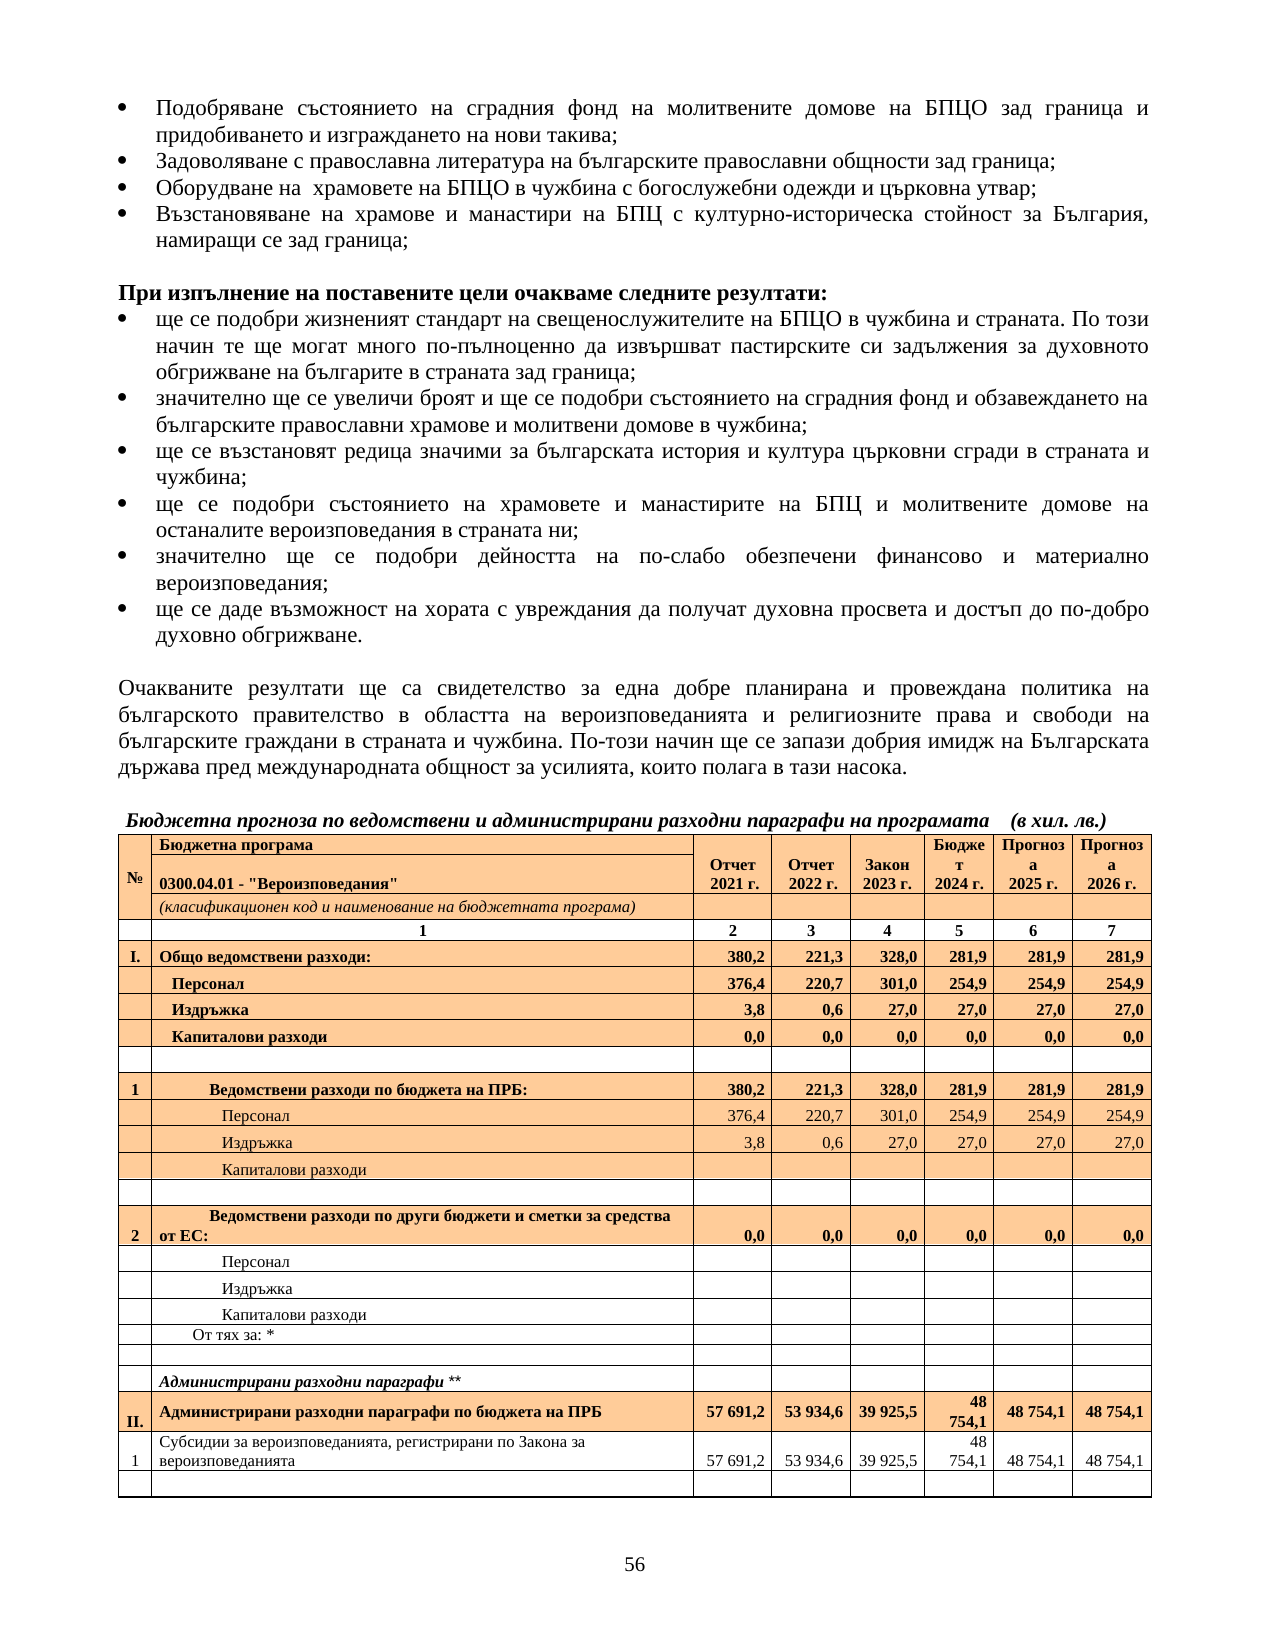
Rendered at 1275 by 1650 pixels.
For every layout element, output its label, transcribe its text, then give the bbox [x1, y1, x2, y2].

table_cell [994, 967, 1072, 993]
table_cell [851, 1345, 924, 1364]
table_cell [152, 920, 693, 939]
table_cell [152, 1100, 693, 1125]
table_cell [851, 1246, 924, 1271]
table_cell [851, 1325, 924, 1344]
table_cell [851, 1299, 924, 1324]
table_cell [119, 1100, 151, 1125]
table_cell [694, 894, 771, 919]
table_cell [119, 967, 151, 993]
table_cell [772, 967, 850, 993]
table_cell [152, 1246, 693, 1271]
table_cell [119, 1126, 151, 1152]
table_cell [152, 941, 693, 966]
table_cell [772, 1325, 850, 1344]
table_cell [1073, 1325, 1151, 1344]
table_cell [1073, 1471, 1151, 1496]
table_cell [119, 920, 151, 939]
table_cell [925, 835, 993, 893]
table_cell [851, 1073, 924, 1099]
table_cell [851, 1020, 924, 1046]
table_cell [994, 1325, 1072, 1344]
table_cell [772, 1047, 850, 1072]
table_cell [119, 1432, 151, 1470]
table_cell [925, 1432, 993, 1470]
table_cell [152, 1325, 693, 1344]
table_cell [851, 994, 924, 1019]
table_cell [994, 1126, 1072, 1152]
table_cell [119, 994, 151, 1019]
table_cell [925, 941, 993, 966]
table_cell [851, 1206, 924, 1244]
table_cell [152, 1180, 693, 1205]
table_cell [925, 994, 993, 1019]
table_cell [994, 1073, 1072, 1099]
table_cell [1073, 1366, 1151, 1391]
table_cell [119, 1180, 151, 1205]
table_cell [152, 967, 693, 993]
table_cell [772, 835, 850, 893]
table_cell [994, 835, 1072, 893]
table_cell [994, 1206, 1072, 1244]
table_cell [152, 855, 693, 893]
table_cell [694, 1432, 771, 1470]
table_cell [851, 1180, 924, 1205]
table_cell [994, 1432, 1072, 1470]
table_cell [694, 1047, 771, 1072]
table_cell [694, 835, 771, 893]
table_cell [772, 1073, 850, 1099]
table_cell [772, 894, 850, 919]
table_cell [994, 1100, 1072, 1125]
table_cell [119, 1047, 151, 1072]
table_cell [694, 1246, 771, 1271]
list ще се възстановят редица значими за българската история и култура църковни сгради в страната и чужбина; [118, 437, 1151, 490]
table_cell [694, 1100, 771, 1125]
list Подобряване състоянието на сградния фонд на молитвените домове на БПЦО зад граница и придобиването и изграждането на нови такива; [118, 94, 1151, 147]
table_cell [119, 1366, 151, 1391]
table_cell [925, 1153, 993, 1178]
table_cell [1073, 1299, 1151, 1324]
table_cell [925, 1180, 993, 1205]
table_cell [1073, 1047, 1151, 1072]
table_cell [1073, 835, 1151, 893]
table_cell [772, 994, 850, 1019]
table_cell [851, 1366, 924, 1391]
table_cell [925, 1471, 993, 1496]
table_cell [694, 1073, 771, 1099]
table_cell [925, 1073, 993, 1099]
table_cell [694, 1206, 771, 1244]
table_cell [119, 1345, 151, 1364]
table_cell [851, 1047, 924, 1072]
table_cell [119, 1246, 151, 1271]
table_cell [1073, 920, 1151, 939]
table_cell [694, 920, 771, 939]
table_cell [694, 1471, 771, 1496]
list Възстановяване на храмове и манастири на БПЦ с културно-историческа стойност за България, намиращи се зад граница; [118, 200, 1151, 253]
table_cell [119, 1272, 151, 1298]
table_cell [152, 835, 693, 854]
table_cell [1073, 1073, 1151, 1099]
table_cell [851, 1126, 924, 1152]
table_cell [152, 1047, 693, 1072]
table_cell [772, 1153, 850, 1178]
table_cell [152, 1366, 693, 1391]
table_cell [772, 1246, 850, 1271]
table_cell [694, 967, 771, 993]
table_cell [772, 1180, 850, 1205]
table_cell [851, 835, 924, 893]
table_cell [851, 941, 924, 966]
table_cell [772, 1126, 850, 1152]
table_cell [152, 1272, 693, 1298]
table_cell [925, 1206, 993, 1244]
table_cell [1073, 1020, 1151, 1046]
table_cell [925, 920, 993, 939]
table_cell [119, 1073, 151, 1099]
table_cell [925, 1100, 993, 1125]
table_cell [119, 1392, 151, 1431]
text При изпълнение на поставените цели очакваме следните резултати: [118, 279, 1151, 305]
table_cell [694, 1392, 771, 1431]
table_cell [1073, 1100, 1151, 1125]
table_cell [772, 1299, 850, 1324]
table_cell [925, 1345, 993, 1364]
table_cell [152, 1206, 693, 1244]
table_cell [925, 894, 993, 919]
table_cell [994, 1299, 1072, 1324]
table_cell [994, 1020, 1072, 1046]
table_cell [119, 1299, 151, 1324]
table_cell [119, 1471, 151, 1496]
list ще се подобри жизненият стандарт на свещенослужителите на БПЦО в чужбина и страната. По този начин те ще могат много по-пълноценно да извършват пастирските си задължения за духовното обгрижване на българите в страната зад граница; [118, 305, 1151, 384]
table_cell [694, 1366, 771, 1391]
list Задоволяване с православна литература на българските православни общности зад граница; [118, 147, 1151, 173]
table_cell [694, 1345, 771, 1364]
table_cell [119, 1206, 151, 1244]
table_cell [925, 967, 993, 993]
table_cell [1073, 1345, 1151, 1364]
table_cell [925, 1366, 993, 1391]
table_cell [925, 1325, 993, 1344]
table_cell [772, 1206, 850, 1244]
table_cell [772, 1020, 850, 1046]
text Очакваните резултати ще са свидетелство за една добре планирана и провеждана политика на българското правителство в областта на вероизповеданията и религиозните права и свободи на българските граждани в страната и чужбина. По-този начин ще се запази добрия имидж на Българската държава пред международната общност за усилията, които полага в тази насока. [118, 674, 1151, 780]
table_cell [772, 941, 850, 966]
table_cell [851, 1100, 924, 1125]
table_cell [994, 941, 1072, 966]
list ще се даде възможност на хората с увреждания да получат духовна просвета и достъп до по-добро духовно обгрижване. [118, 595, 1151, 648]
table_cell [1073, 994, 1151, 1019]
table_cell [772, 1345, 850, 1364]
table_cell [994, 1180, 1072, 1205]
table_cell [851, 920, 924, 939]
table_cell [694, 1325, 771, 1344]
list Оборудване на храмовете на БПЦО в чужбина с богослужебни одежди и църковна утвар; [118, 173, 1151, 200]
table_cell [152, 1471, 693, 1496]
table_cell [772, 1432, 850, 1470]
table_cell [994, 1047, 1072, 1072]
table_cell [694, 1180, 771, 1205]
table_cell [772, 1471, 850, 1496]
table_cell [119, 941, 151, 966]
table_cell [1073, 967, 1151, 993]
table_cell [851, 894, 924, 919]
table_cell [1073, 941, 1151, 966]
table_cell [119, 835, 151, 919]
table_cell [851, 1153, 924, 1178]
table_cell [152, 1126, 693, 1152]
list значително ще се подобри дейността на по-слабо обезпечени финансово и материално вероизповедания; [118, 542, 1151, 595]
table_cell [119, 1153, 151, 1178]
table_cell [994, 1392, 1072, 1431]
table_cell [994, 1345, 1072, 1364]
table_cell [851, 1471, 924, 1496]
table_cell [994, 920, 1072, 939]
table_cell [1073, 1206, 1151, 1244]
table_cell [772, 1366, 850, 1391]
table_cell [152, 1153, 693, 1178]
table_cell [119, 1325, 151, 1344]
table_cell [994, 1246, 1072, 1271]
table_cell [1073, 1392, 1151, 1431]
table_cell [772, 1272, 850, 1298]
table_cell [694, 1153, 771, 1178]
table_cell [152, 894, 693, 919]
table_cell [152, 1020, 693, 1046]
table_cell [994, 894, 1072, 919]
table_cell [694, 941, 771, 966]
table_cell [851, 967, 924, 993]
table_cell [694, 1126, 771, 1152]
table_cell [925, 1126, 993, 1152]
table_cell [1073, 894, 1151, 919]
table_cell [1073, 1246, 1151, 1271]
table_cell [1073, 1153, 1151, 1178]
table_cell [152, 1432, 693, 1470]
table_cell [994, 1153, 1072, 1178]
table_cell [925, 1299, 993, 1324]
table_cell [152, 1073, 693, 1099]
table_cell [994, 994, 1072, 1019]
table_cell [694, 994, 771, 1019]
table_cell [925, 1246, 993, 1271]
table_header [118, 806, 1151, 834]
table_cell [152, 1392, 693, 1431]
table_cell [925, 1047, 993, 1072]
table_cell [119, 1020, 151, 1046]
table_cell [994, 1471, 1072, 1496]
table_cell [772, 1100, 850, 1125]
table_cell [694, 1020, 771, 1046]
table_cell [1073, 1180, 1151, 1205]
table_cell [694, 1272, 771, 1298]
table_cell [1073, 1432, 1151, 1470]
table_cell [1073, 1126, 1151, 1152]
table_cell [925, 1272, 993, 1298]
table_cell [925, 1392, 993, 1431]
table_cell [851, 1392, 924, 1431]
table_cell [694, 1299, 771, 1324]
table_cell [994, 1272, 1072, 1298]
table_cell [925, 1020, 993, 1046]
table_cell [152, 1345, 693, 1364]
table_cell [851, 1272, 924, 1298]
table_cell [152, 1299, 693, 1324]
list ще се подобри състоянието на храмовете и манастирите на БПЦ и молитвените домове на останалите вероизповедания в страната ни; [118, 490, 1151, 542]
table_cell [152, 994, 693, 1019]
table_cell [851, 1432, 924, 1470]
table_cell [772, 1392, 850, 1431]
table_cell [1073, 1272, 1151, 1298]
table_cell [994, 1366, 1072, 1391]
list значително ще се увеличи броят и ще се подобри състоянието на сградния фонд и обзавеждането на българските православни храмове и молитвени домове в чужбина; [118, 384, 1151, 437]
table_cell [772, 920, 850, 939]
